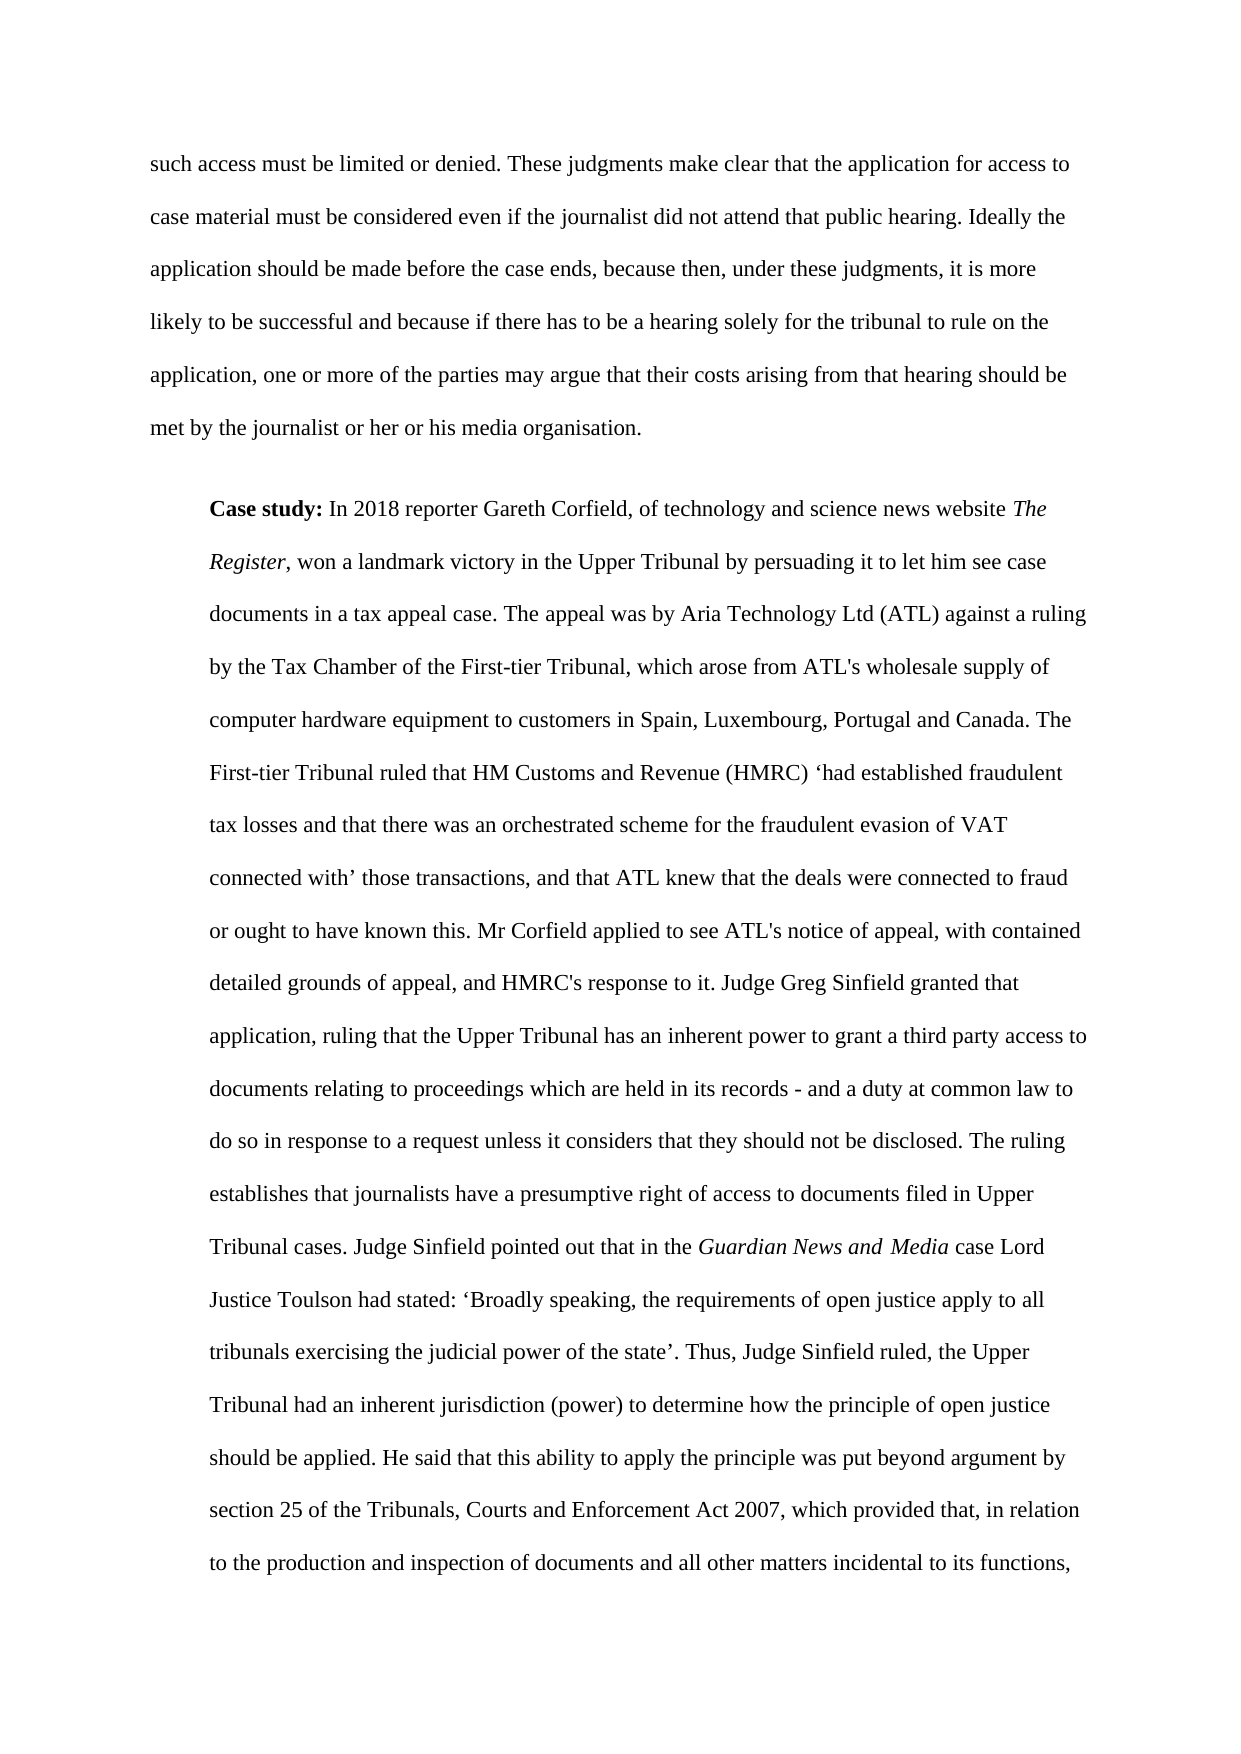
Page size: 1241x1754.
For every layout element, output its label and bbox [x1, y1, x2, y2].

text [150, 150, 1090, 440]
text [209, 495, 1090, 1576]
